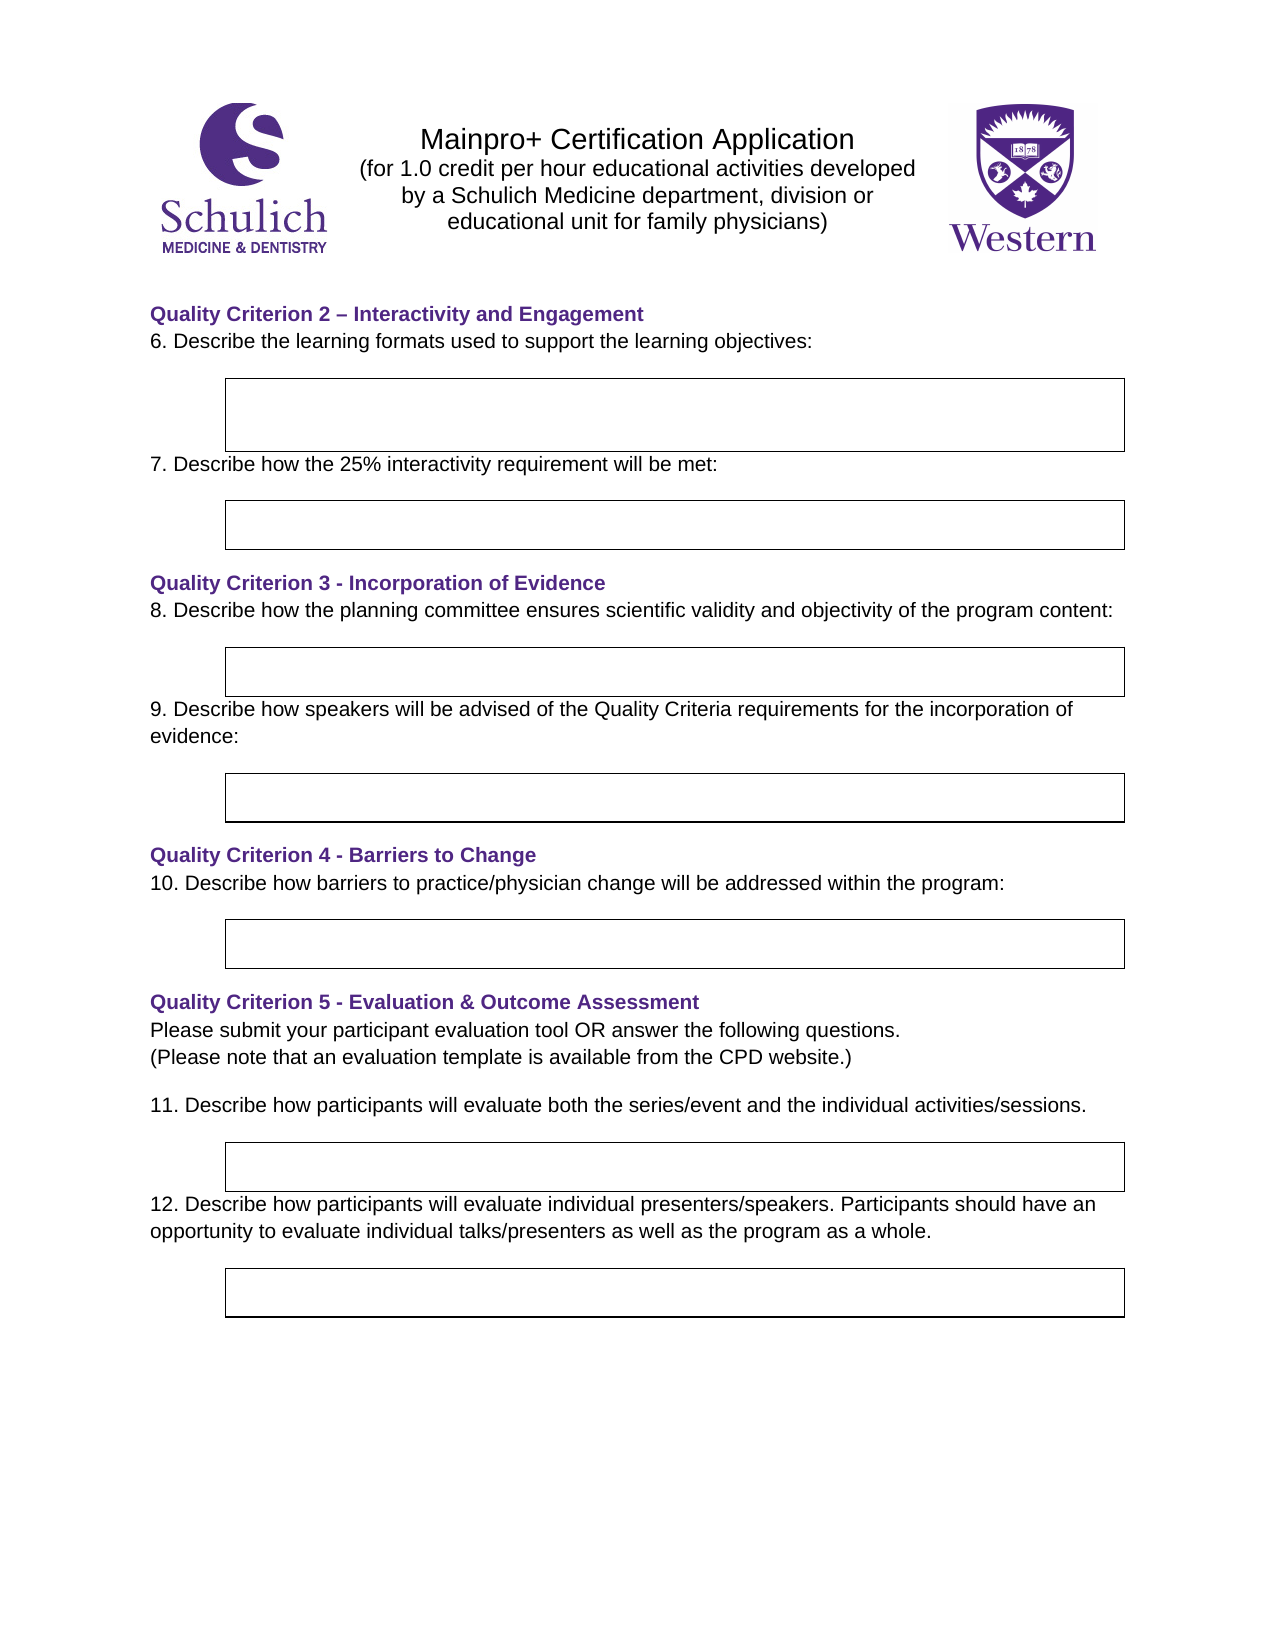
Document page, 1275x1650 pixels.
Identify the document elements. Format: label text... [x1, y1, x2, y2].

subtitle Quality Criterion 5 - Evaluation & Outcome Assessment [150, 990, 1125, 1014]
table_header [226, 1269, 1124, 1316]
table_header [226, 1143, 1124, 1191]
text 10. Describe how barriers to practice/physician change will be addressed within the program: [150, 871, 1125, 895]
text 6. Describe the learning formats used to support the learning objectives: [150, 329, 1125, 353]
text 9. Describe how speakers will be advised of the Quality Criteria requirements for the incorporation of evidence: [150, 697, 1125, 748]
table_header [226, 920, 1124, 968]
subtitle Quality Criterion 3 - Incorporation of Evidence [150, 571, 1125, 595]
text 8. Describe how the planning committee ensures scientific validity and objectivity of the program content: [150, 598, 1125, 622]
table_header [226, 501, 1124, 549]
table_header [226, 379, 1124, 451]
picture [161, 103, 328, 253]
subtitle Quality Criterion 2 – Interactivity and Engagement [150, 302, 1125, 326]
table_header [226, 648, 1124, 696]
text 7. Describe how the 25% interactivity requirement will be met: [150, 452, 1125, 476]
subtitle Quality Criterion 4 - Barriers to Change [150, 843, 1125, 867]
text Please submit your participant evaluation tool OR answer the following questions. (Please note that an evaluation template is available from the CPD website.) [150, 1017, 1125, 1069]
table_header [226, 774, 1124, 821]
text 12. Describe how participants will evaluate individual presenters/speakers. Participants should have an opportunity to evaluate individual talks/presenters as well as the program as a whole. [150, 1192, 1125, 1243]
text 11. Describe how participants will evaluate both the series/event and the individual activities/sessions. [150, 1093, 1125, 1117]
picture [947, 103, 1098, 253]
